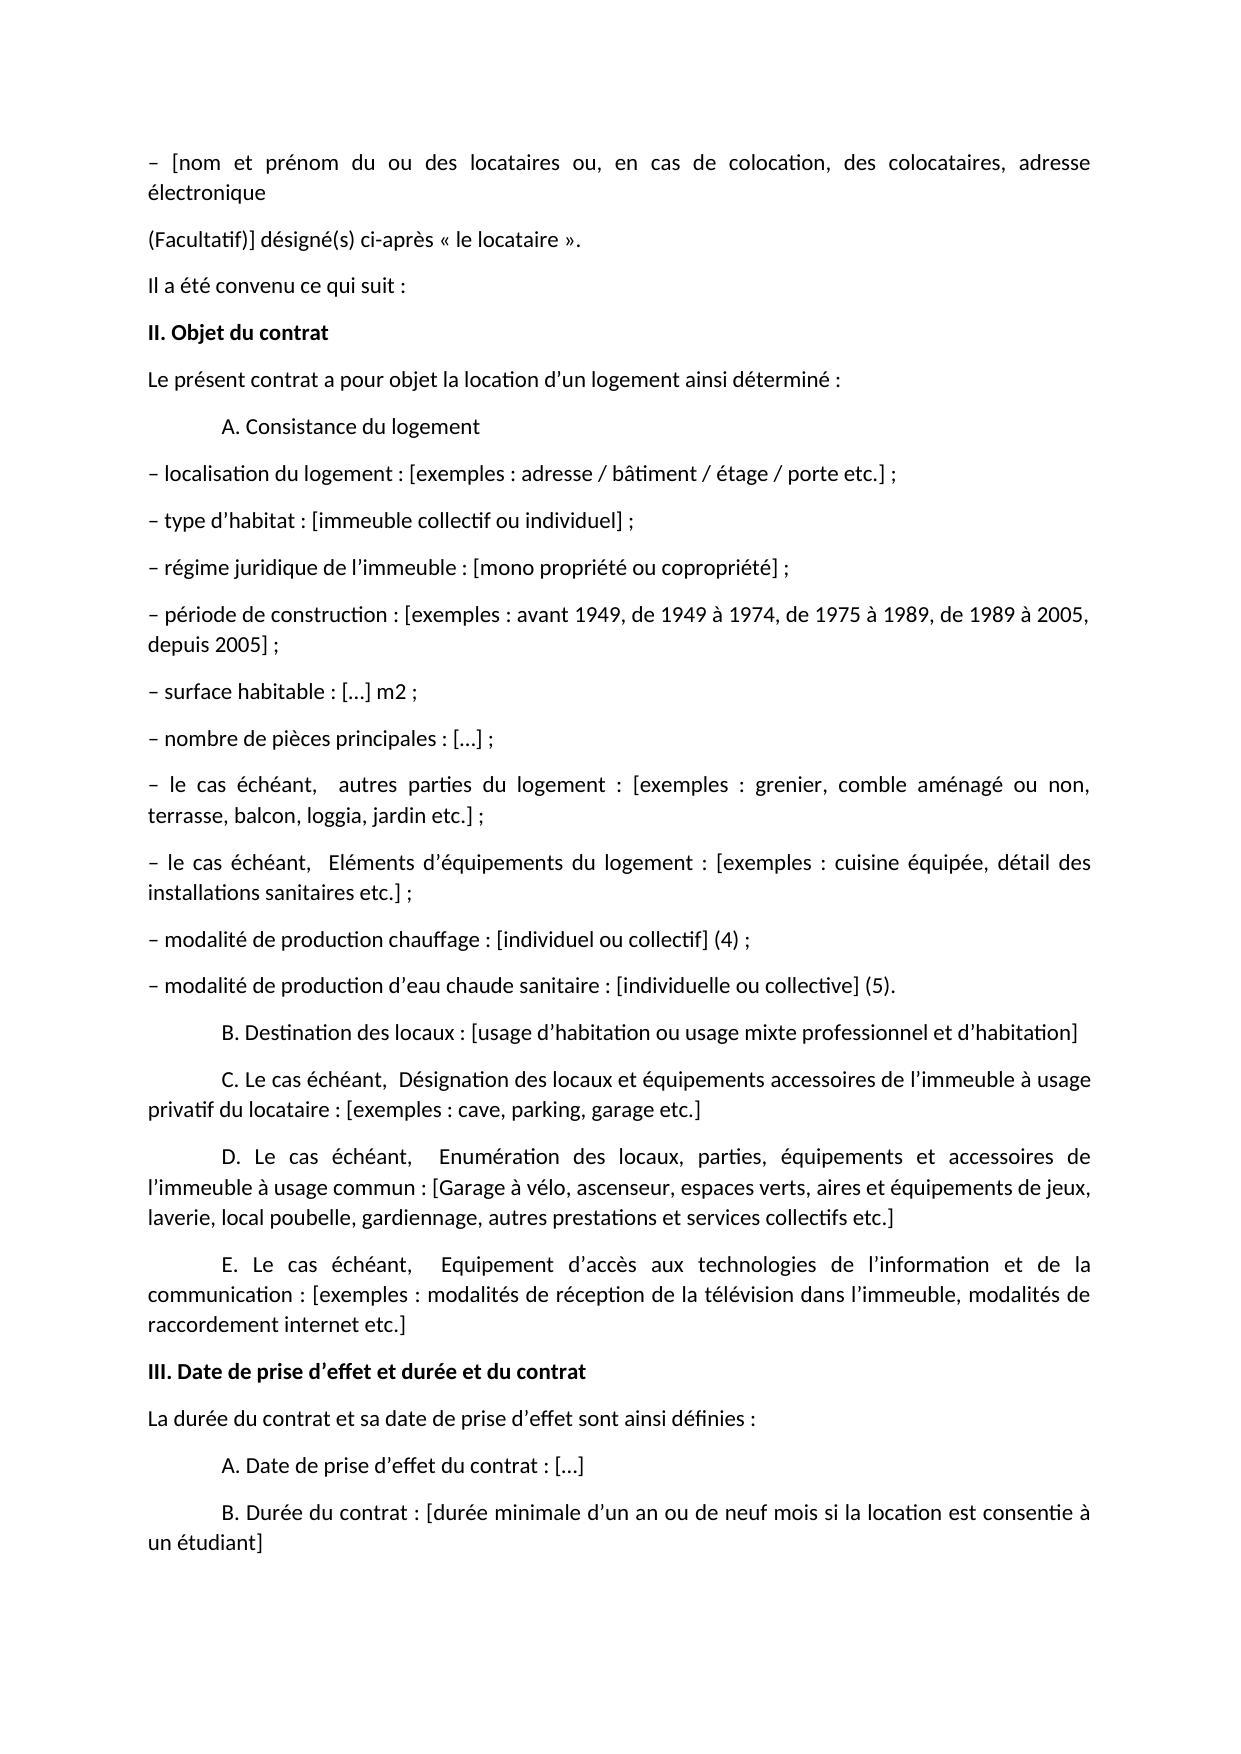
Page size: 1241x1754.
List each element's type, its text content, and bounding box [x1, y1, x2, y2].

text – surface habitable : […] m2 ; [148, 677, 1093, 705]
text D. Le cas échéant, Enumération des locaux, parties, équipements et accessoires de l’immeuble à usage commun : [Garage à vélo, ascenseur, espaces verts, aires et équipements de jeux, laverie, local poubelle, gardiennage, autres prestations et services collectifs etc.] [148, 1142, 1093, 1231]
text III. Date de prise d’effet et durée et du contrat [148, 1357, 1093, 1385]
text A. Consistance du logement [148, 412, 1093, 440]
text – le cas échéant, Eléments d’équipements du logement : [exemples : cuisine équipée, détail des installations sanitaires etc.] ; [148, 848, 1093, 906]
text C. Le cas échéant, Désignation des locaux et équipements accessoires de l’immeuble à usage privatif du locataire : [exemples : cave, parking, garage etc.] [148, 1065, 1093, 1123]
text – période de construction : [exemples : avant 1949, de 1949 à 1974, de 1975 à 1989, de 1989 à 2005, depuis 2005] ; [148, 600, 1093, 658]
text (Facultatif)] désigné(s) ci-après « le locataire ». [148, 225, 1093, 253]
text – le cas échéant, autres parties du logement : [exemples : grenier, comble aménagé ou non, terrasse, balcon, loggia, jardin etc.] ; [148, 771, 1093, 829]
text B. Durée du contrat : [durée minimale d’un an ou de neuf mois si la location est consentie à un étudiant] [148, 1498, 1093, 1556]
text – modalité de production d’eau chaude sanitaire : [individuelle ou collective] (5). [148, 972, 1093, 999]
text B. Destination des locaux : [usage d’habitation ou usage mixte professionnel et d’habitation] [148, 1018, 1093, 1046]
text – modalité de production chauffage : [individuel ou collectif] (4) ; [148, 925, 1093, 953]
text La durée du contrat et sa date de prise d’effet sont ainsi définies : [148, 1404, 1093, 1432]
text E. Le cas échéant, Equipement d’accès aux technologies de l’information et de la communication : [exemples : modalités de réception de la télévision dans l’immeuble, modalités de raccordement internet etc.] [148, 1250, 1093, 1338]
text A. Date de prise d’effet du contrat : […] [148, 1451, 1093, 1479]
text – nombre de pièces principales : […] ; [148, 724, 1093, 752]
text – type d’habitat : [immeuble collectif ou individuel] ; [148, 506, 1093, 534]
text Il a été convenu ce qui suit : [148, 272, 1093, 299]
text Le présent contrat a pour objet la location d’un logement ainsi déterminé : [148, 365, 1093, 393]
text – régime juridique de l’immeuble : [mono propriété ou copropriété] ; [148, 553, 1093, 581]
text – localisation du logement : [exemples : adresse / bâtiment / étage / porte etc.] ; [148, 459, 1093, 487]
text – [nom et prénom du ou des locataires ou, en cas de colocation, des colocataires, adresse électronique [148, 148, 1093, 206]
text II. Objet du contrat [148, 318, 1093, 346]
